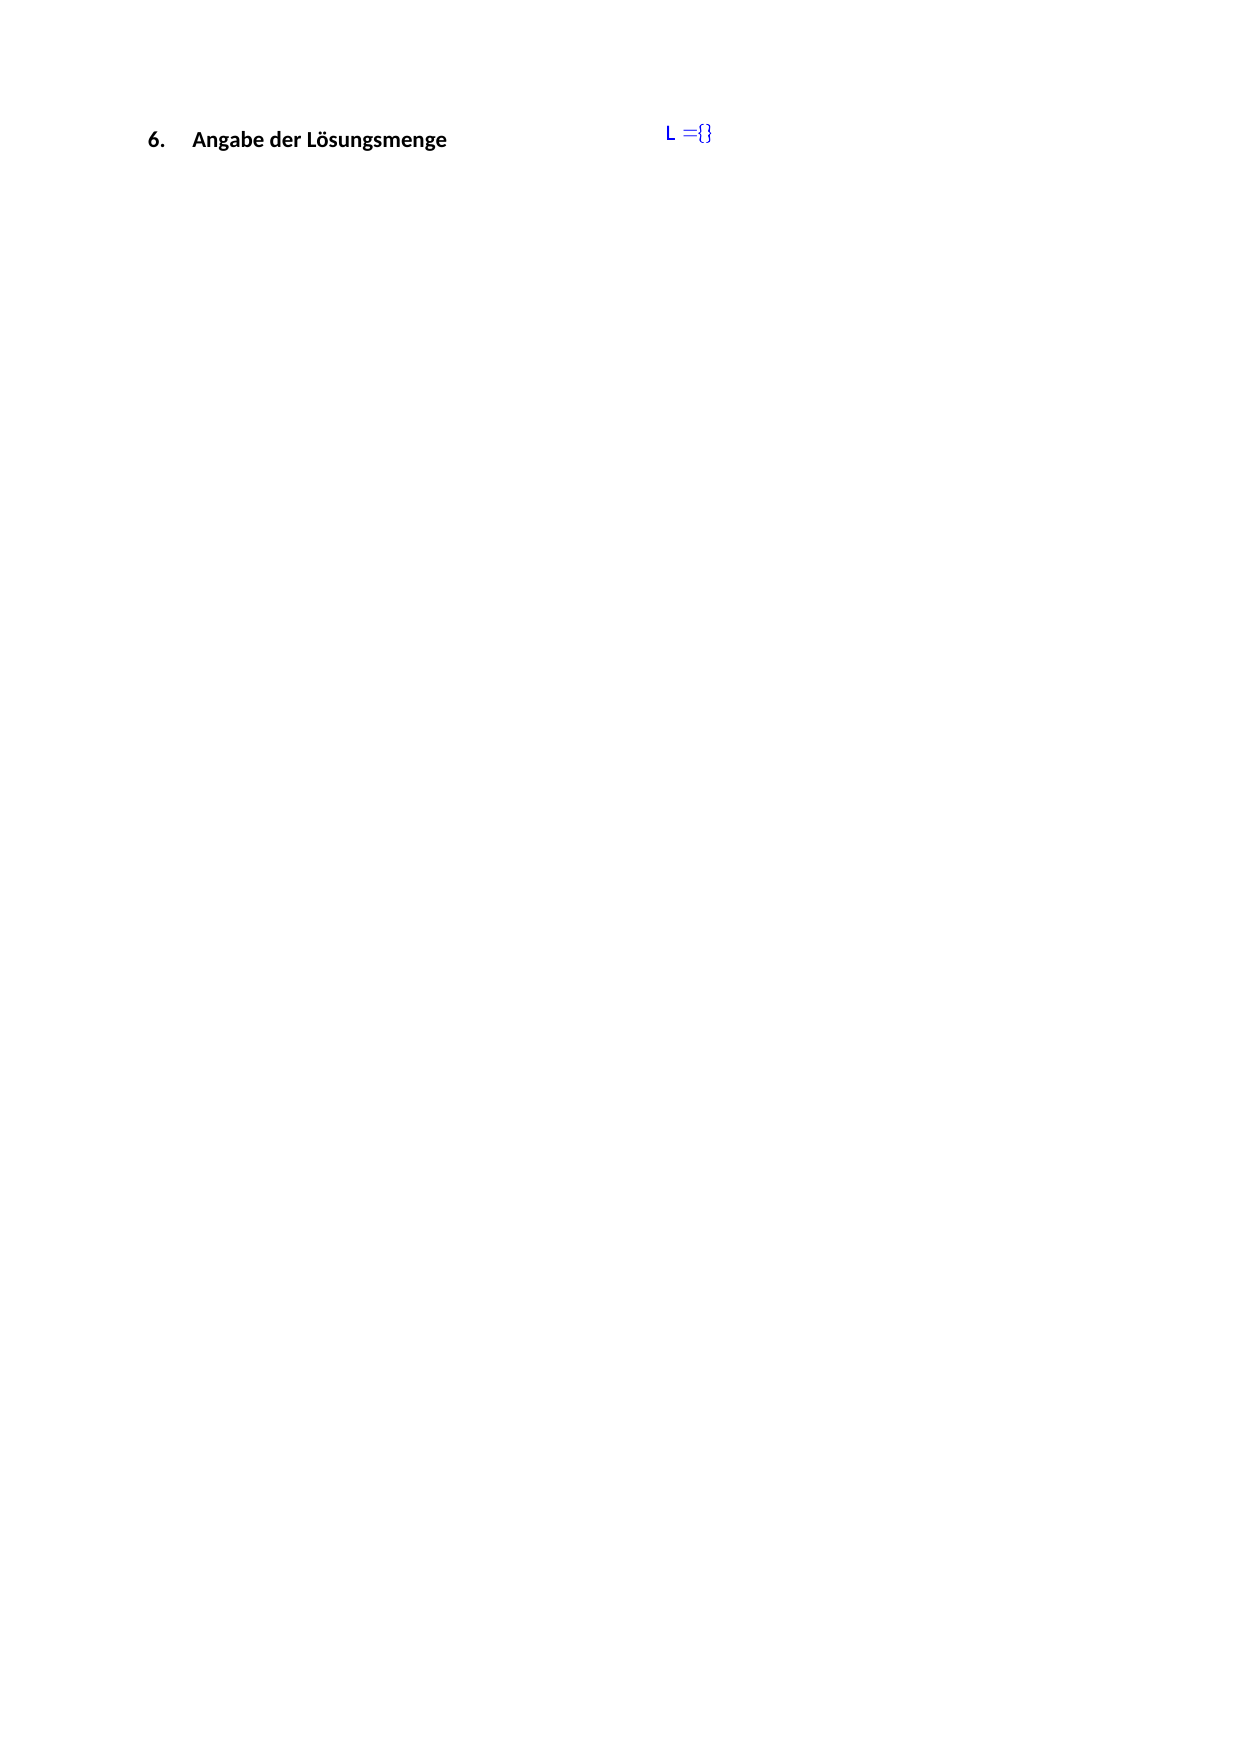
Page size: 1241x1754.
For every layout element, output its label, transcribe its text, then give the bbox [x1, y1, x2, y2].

list Angabe der Lösungsmenge [148, 118, 1092, 153]
